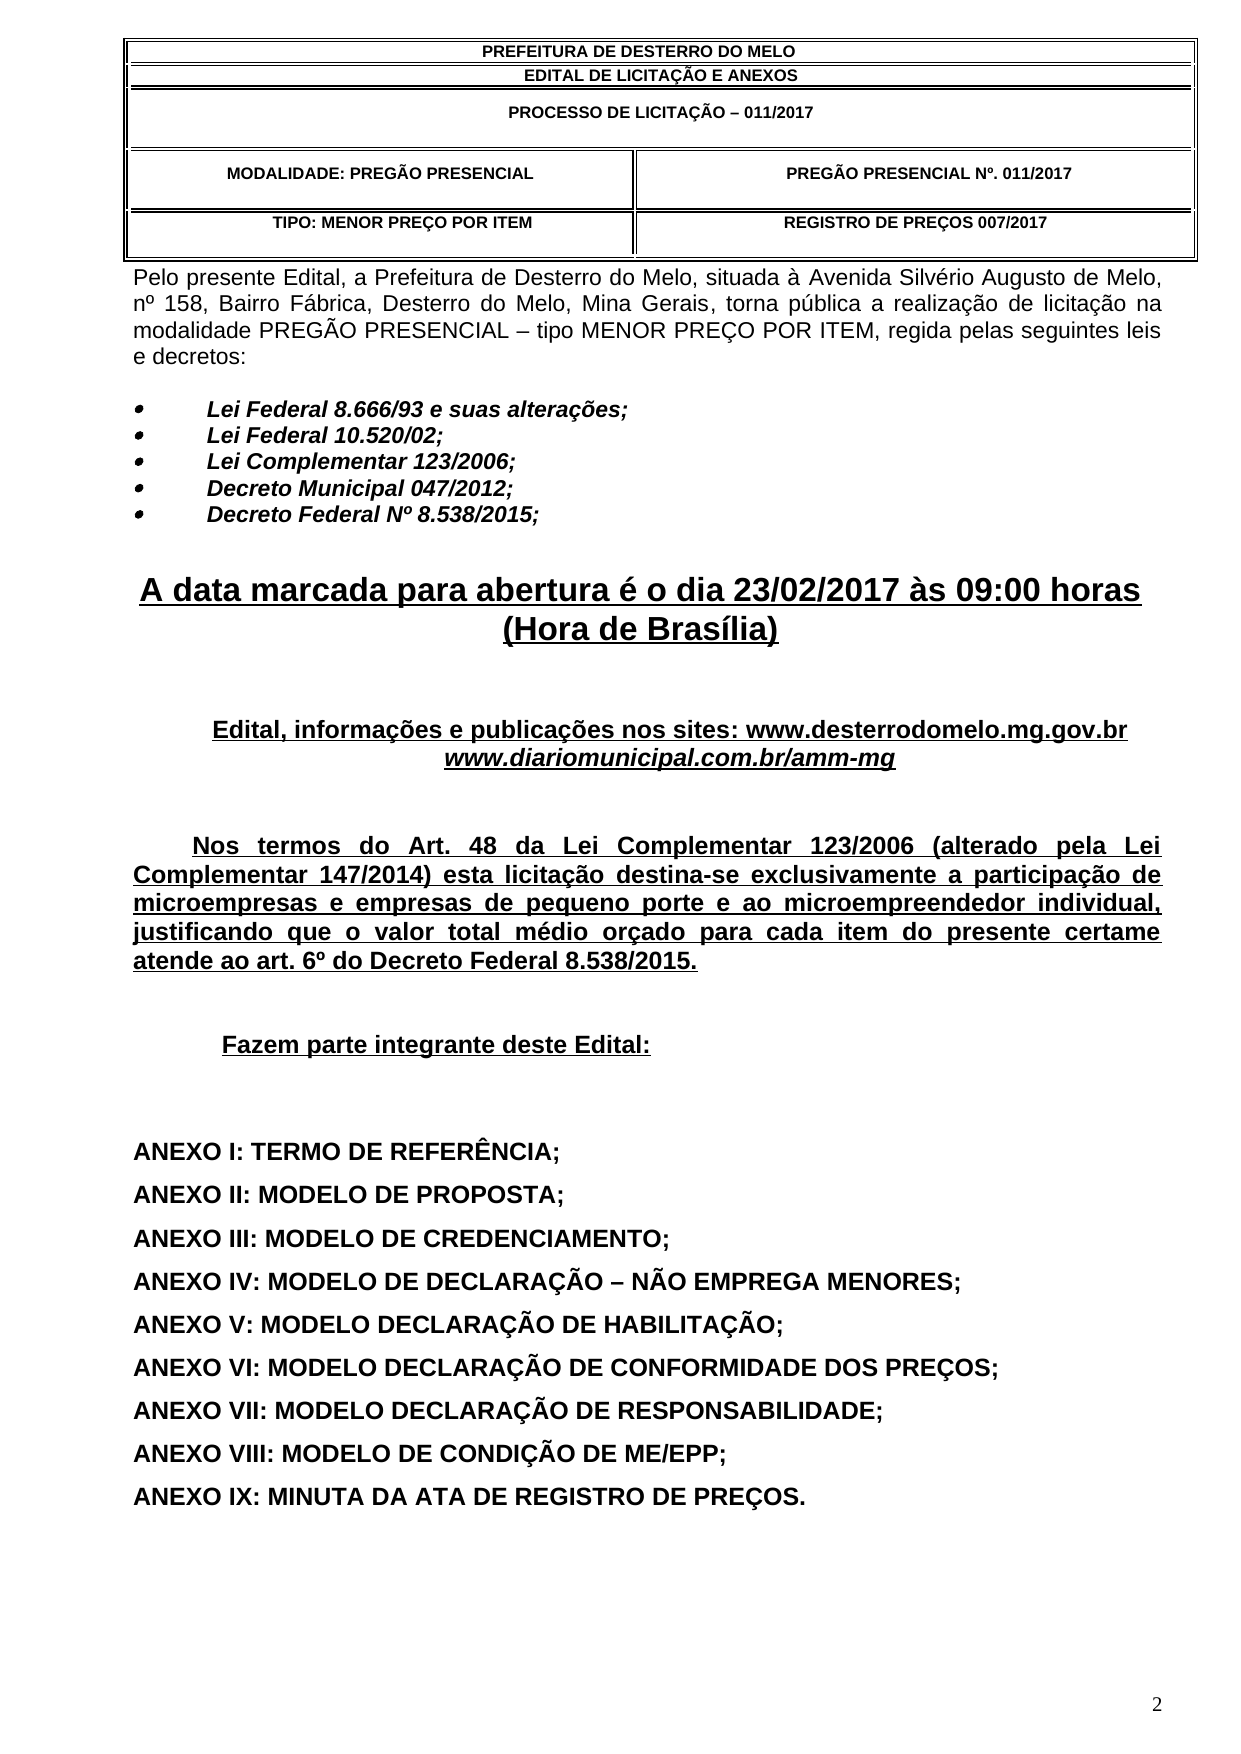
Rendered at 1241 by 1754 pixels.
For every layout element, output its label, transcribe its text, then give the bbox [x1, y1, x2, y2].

text ANEXO IV: MODELO DE DECLARAÇÃO – NÃO EMPREGA MENORES; [133, 1267, 1183, 1296]
text Nos termos do Art. 48 da Lei Complementar 123/2006 (alterado pela Lei Complementar 147/2014) esta licitação destina-se exclusivamente a participação de microempresas e empresas de pequeno porte e ao microempreendedor individual, justificando que o valor total médio orçado para cada item do presente certame atende ao art. 6º do Decreto Federal 8.538/2015. [133, 831, 1162, 885]
list Edital, informações e publicações nos sites: www.desterrodomelo.mg.gov.br [177, 714, 1162, 743]
list www.diariomunicipal.com.br/amm-mg [177, 743, 1162, 772]
text ANEXO V: MODELO DECLARAÇÃO DE HABILITAÇÃO; [133, 1310, 1183, 1339]
list Lei Federal 8.666/93 e suas alterações; [133, 396, 1183, 422]
list Decreto Federal Nº 8.538/2015; [133, 501, 1183, 527]
text ANEXO VII: MODELO DECLARAÇÃO DE RESPONSABILIDADE; [133, 1396, 1183, 1425]
text ANEXO II: MODELO DE PROPOSTA; [133, 1181, 1183, 1209]
text ANEXO I: TERMO DE REFERÊNCIA; [133, 1137, 1183, 1166]
text Nos termos do Art. 48 da Lei Complementar 123/2006 (alterado pela Lei Complementar 147/2014) esta licitação destina-se exclusivamente a participação de microempresas e empresas de pequeno porte e ao microempreendedor individual, justificando que o valor total médio orçado para cada item do presente certame atende ao art. 6º do Decreto Federal 8.538/2015. [133, 943, 1162, 974]
text ANEXO VIII: MODELO DE CONDIÇÃO DE ME/EPP; [133, 1439, 1183, 1468]
text ANEXO VI: MODELO DECLARAÇÃO DE CONFORMIDADE DOS PREÇOS; [133, 1353, 1183, 1382]
list Decreto Municipal 047/2012; [133, 475, 1183, 501]
text Pelo presente Edital, a Prefeitura de Desterro do Melo, situada à Avenida Silvério Augusto de Melo, nº 158, Bairro Fábrica, Desterro do Melo, Mina Gerais, torna pública a realização de licitação na modalidade PREGÃO PRESENCIAL – tipo MENOR PREÇO POR ITEM, regida pelas seguintes leis e decretos: [133, 264, 1162, 369]
list A data marcada para abertura é o dia 23/02/2017 às 09:00 horas (Hora de Brasília) [118, 571, 1162, 647]
text Nos termos do Art. 48 da Lei Complementar 123/2006 (alterado pela Lei Complementar 147/2014) esta licitação destina-se exclusivamente a participação de microempresas e empresas de pequeno porte e ao microempreendedor individual, justificando que o valor total médio orçado para cada item do presente certame atende ao art. 6º do Decreto Federal 8.538/2015. [133, 886, 1162, 913]
text Nos termos do Art. 48 da Lei Complementar 123/2006 (alterado pela Lei Complementar 147/2014) esta licitação destina-se exclusivamente a participação de microempresas e empresas de pequeno porte e ao microempreendedor individual, justificando que o valor total médio orçado para cada item do presente certame atende ao art. 6º do Decreto Federal 8.538/2015. [133, 915, 1162, 942]
text ANEXO III: MODELO DE CREDENCIAMENTO; [133, 1224, 1183, 1252]
list Fazem parte integrante deste Edital: [222, 1030, 1162, 1058]
list Lei Federal 10.520/02; [133, 422, 1183, 448]
list Lei Complementar 123/2006; [133, 448, 1183, 475]
text ANEXO IX: MINUTA DA ATA DE REGISTRO DE PREÇOS. [133, 1482, 1183, 1511]
